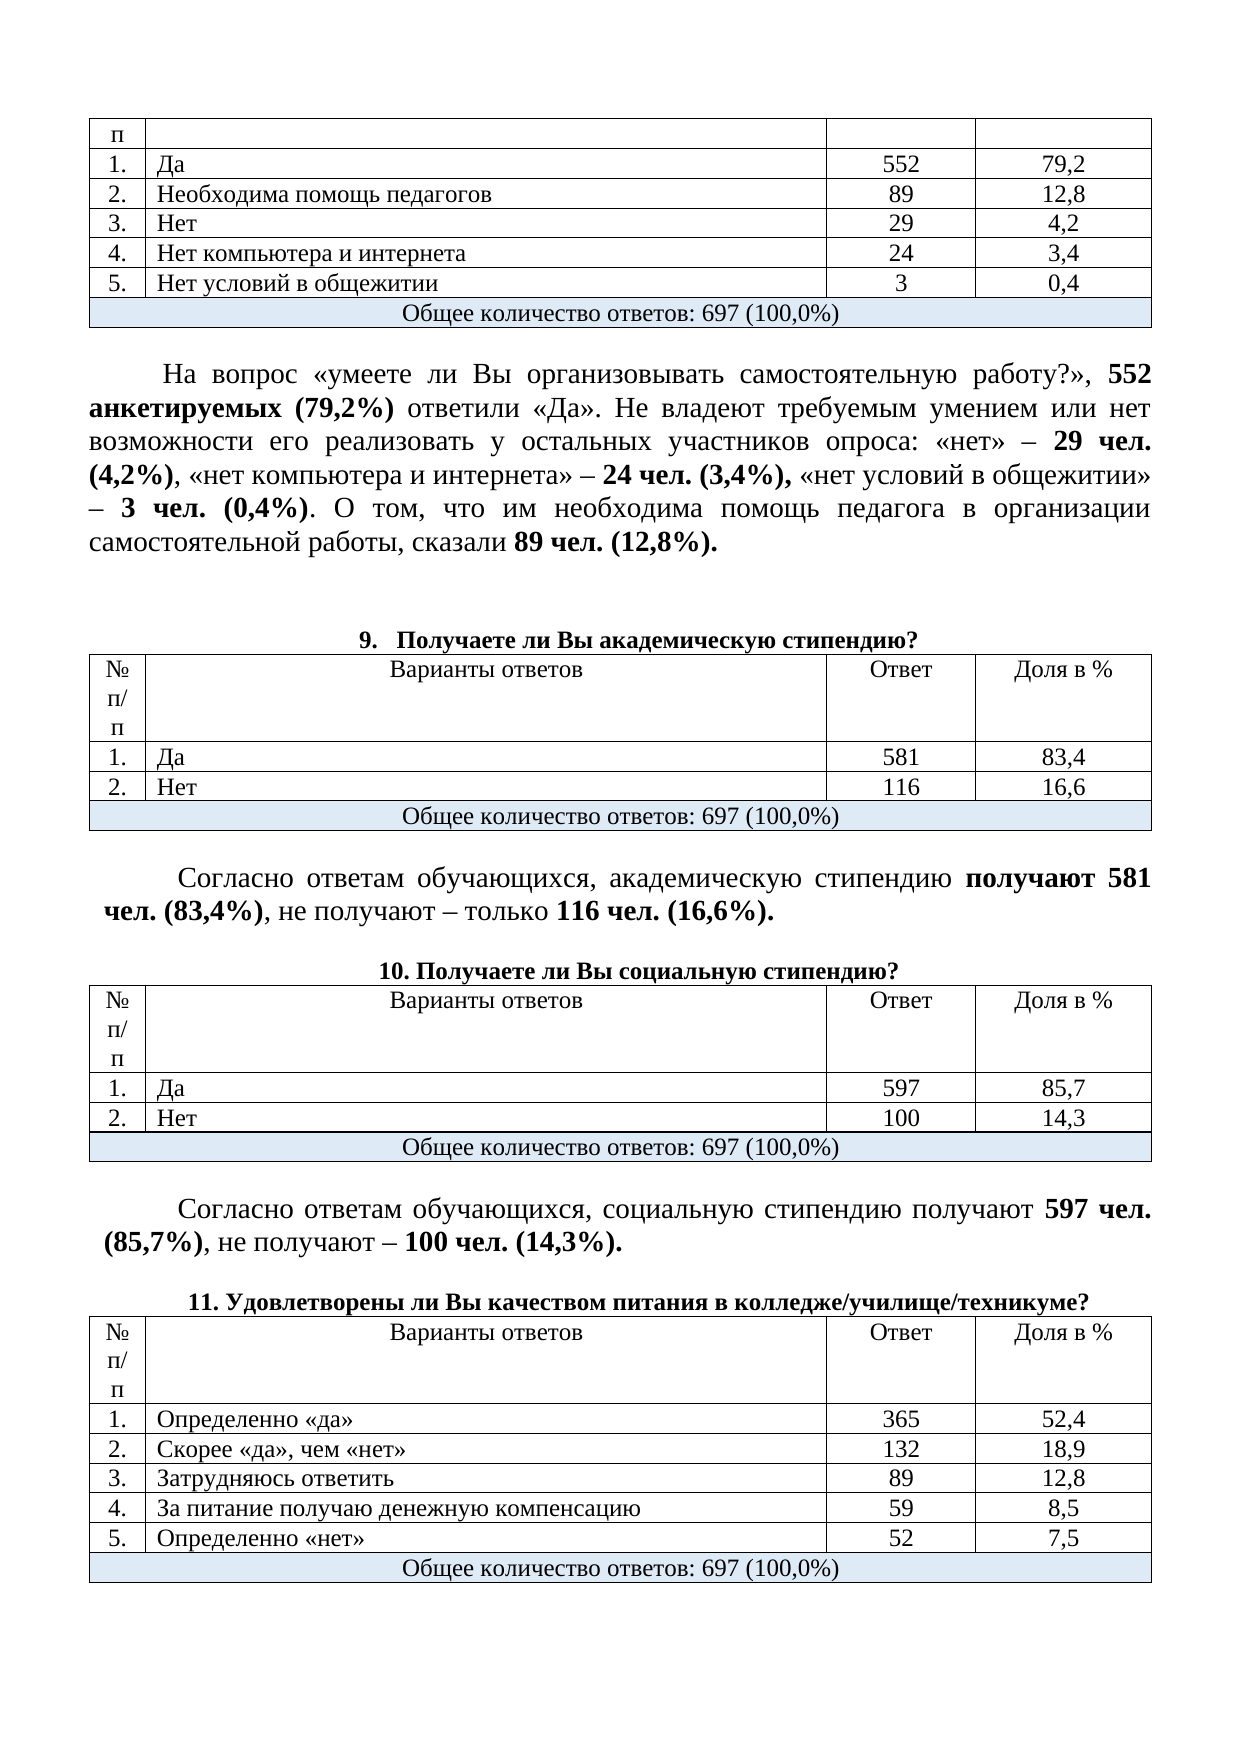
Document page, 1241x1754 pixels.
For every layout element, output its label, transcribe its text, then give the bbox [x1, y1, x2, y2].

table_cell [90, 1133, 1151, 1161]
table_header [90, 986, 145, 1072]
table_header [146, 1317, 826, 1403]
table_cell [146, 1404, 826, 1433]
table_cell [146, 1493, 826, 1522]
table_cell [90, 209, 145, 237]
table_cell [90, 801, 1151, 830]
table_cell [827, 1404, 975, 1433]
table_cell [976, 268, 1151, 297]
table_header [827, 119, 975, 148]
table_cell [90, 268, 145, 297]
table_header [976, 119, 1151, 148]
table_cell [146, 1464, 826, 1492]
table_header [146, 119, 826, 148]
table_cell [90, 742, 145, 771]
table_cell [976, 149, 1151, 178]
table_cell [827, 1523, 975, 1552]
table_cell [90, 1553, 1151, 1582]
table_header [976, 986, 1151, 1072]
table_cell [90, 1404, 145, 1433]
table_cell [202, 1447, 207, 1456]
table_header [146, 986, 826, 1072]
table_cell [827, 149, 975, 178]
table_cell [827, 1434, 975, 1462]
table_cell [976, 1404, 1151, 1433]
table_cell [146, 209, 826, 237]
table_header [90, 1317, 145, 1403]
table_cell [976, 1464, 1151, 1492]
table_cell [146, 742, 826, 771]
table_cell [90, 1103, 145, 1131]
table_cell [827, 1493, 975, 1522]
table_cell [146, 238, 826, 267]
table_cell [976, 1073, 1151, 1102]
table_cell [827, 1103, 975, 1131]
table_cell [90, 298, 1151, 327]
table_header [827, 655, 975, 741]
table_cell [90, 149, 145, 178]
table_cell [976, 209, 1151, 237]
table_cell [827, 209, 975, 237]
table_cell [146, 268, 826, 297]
text Согласно ответам обучающихся, академическую стипендию получают 581 чел. (83,4%), не получают – только 116 чел. (16,6%). [103, 860, 1152, 927]
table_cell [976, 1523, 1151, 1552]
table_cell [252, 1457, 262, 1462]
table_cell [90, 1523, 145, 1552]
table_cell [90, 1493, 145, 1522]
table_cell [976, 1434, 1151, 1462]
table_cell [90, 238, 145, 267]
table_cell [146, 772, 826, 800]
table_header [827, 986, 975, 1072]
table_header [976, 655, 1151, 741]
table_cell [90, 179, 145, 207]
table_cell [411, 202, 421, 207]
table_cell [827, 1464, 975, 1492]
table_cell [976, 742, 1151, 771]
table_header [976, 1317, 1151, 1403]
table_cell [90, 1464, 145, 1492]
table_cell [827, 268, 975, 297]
list Получаете ли Вы социальную стипендию? [126, 956, 1152, 984]
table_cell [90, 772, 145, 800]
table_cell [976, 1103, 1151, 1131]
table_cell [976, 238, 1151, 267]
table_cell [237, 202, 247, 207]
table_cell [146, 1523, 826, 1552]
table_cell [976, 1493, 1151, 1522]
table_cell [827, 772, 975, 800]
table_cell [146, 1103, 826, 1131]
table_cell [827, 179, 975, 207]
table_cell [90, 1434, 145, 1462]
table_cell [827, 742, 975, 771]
text Согласно ответам обучающихся, социальную стипендию получают 597 чел. (85,7%), не получают – 100 чел. (14,3%). [103, 1191, 1152, 1258]
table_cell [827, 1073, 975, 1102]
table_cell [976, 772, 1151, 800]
list Получаете ли Вы академическую стипендию? [126, 625, 1152, 653]
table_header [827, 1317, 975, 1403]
text На вопрос «умеете ли Вы организовывать самостоятельную работу?», 552 анкетируемых (79,2%) ответили «Да». Не владеют требуемым умением или нет возможности его реализовать у остальных участников опроса: «нет» – 29 чел. (4,2%), «нет компьютера и интернета» – 24 чел. (3,4%), «нет условий в общежитии» – 3 чел. (0,4%). О том, что им необходима помощь педагога в организации самостоятельной работы, сказали 89 чел. (12,8%). [89, 356, 1152, 558]
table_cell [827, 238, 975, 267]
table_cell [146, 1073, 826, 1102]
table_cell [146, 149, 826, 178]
list Удовлетворены ли Вы качеством питания в колледже/училище/техникуме? [126, 1287, 1152, 1316]
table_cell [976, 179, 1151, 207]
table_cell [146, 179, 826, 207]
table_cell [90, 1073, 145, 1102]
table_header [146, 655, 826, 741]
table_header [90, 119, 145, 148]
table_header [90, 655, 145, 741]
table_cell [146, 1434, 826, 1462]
